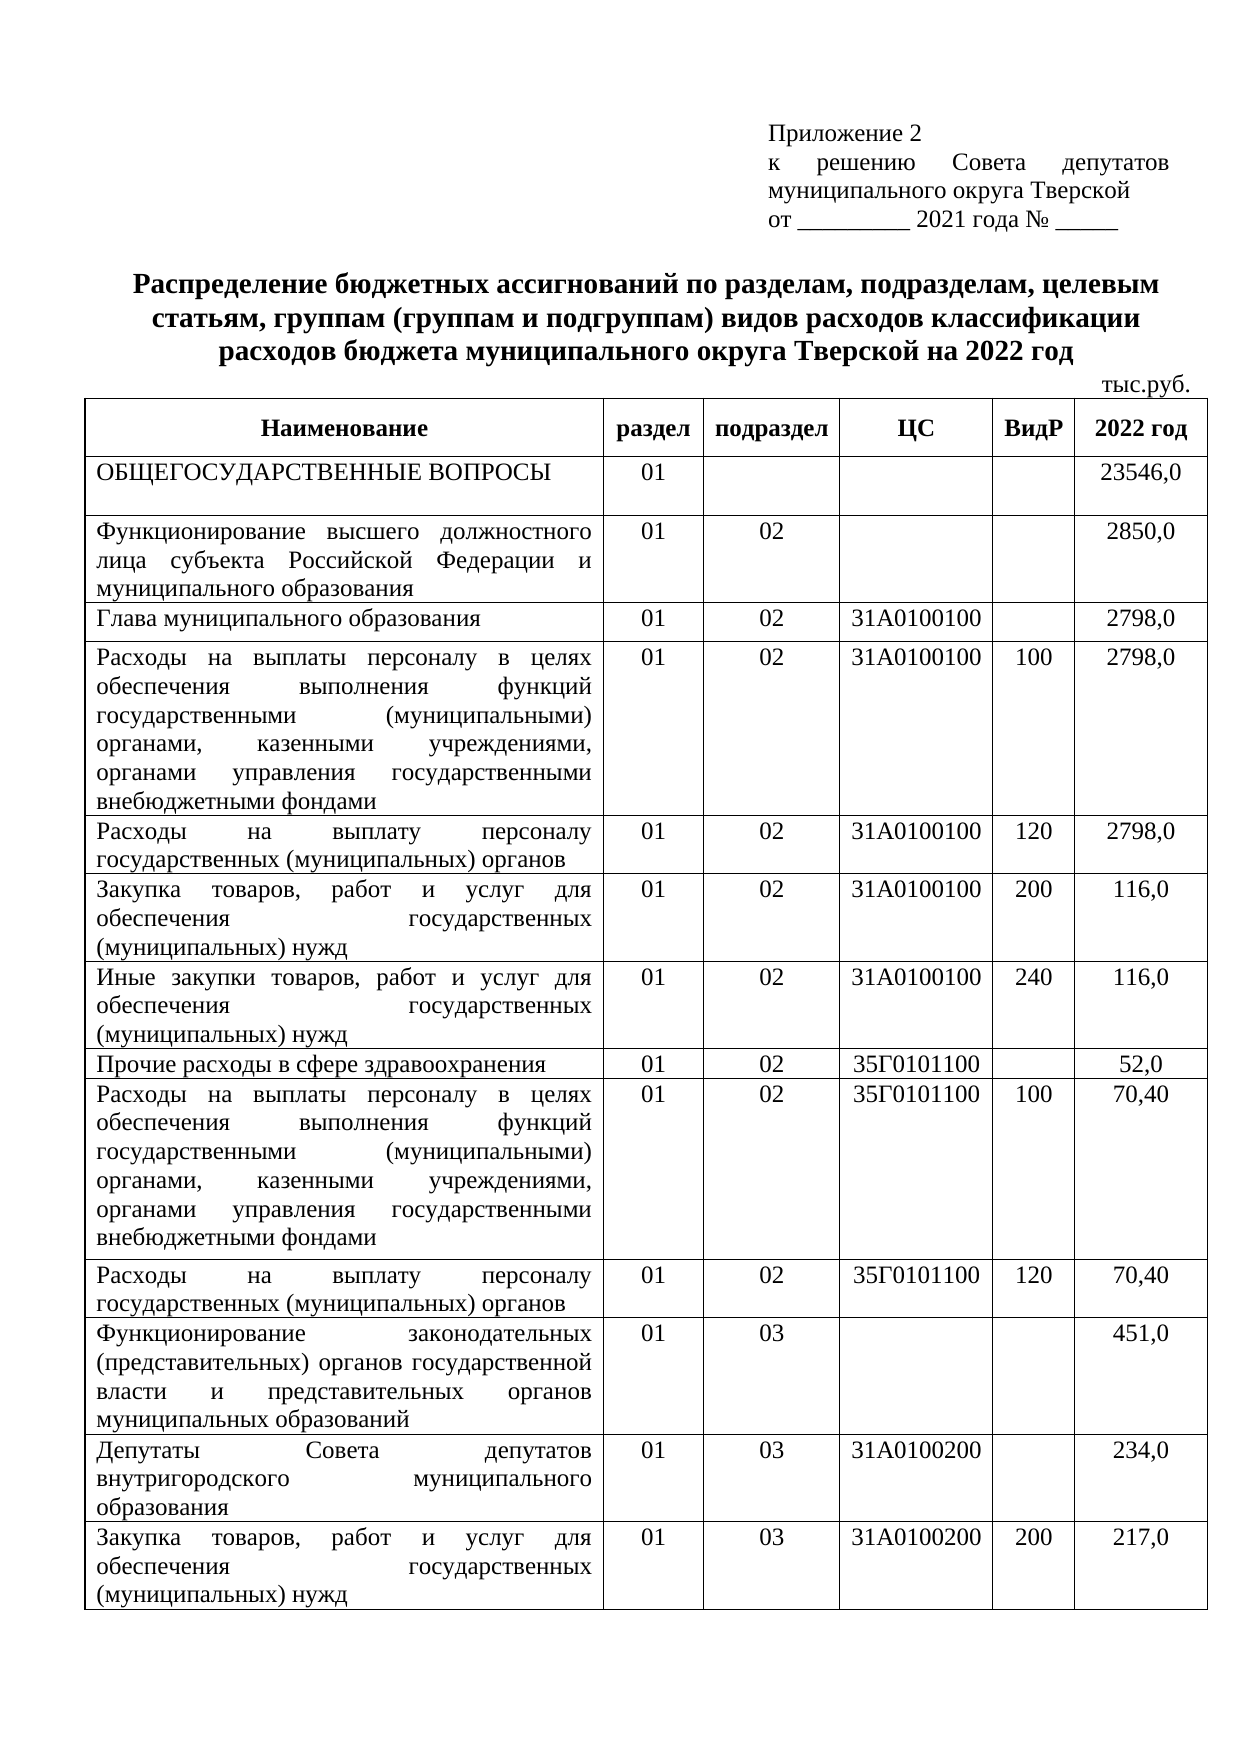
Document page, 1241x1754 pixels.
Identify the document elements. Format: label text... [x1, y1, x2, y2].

table_cell 02 [704, 1260, 839, 1317]
table_cell 23546,0 [1075, 457, 1207, 515]
table_cell [840, 1318, 992, 1434]
table_cell Иные закупки товаров, работ и услуг для обеспечения государственных (муниципальных) нужд [86, 962, 603, 1048]
table_cell 120 [993, 816, 1074, 873]
table_cell раздел [604, 399, 703, 456]
table_cell 35Г0101100 [840, 1260, 992, 1317]
table_cell Расходы на выплату персоналу государственных (муниципальных) органов [86, 1260, 603, 1317]
table_cell [993, 1435, 1074, 1521]
table_cell 02 [704, 603, 839, 641]
table_cell 01 [604, 457, 703, 515]
table_cell 52,0 [1075, 1049, 1207, 1078]
table_cell 217,0 [1075, 1522, 1207, 1608]
table_cell 31А0100100 [840, 874, 992, 961]
table_cell [704, 457, 839, 515]
table_cell 100 [993, 642, 1074, 815]
table_cell Закупка товаров, работ и услуг для обеспечения государственных (муниципальных) нужд [86, 874, 603, 961]
table_cell 01 [604, 603, 703, 641]
text к решению Совета депутатов муниципального округа Тверской [768, 147, 1169, 204]
table_cell 120 [993, 1260, 1074, 1317]
table_header Распределение бюджетных ассигнований по разделам, подразделам, целевым статьям, группам (группам и подгруппам) видов расходов классификации расходов бюджета муниципального округа Тверской на 2022 год [85, 264, 1207, 369]
table_cell 35Г0101100 [840, 1079, 992, 1259]
table_cell 31А0100200 [840, 1522, 992, 1608]
table_cell 200 [993, 874, 1074, 961]
table_cell [840, 457, 992, 515]
table_cell тыс.руб. [85, 369, 1207, 398]
table_cell 01 [604, 1522, 703, 1608]
table_cell 116,0 [1075, 874, 1207, 961]
table_cell 31А0100100 [840, 816, 992, 873]
table_cell 01 [604, 1260, 703, 1317]
table_cell 240 [993, 962, 1074, 1048]
table_cell [993, 603, 1074, 641]
table_cell 2798,0 [1075, 603, 1207, 641]
table_cell 200 [993, 1522, 1074, 1608]
table_cell 116,0 [1075, 962, 1207, 1048]
table_cell 01 [604, 962, 703, 1048]
table_cell 01 [604, 874, 703, 961]
table_cell 31А0100100 [840, 603, 992, 641]
table_cell 234,0 [1075, 1435, 1207, 1521]
table_cell 70,40 [1075, 1079, 1207, 1259]
table_cell 2022 год [1075, 399, 1207, 456]
table_cell 2798,0 [1075, 642, 1207, 815]
table_cell 01 [604, 1318, 703, 1434]
table_cell 100 [993, 1079, 1074, 1259]
table_cell 31А0100100 [840, 642, 992, 815]
table_cell Депутаты Совета депутатов внутригородского муниципального образования [86, 1435, 603, 1521]
table_cell Функционирование высшего должностного лица субъекта Российской Федерации и муниципального образования [86, 516, 603, 602]
table_cell 01 [604, 642, 703, 815]
table_cell Функционирование законодательных (представительных) органов государственной власти и представительных органов муниципальных образований [86, 1318, 603, 1434]
table_cell 01 [604, 516, 703, 602]
table_cell [993, 516, 1074, 602]
table_cell 70,40 [1075, 1260, 1207, 1317]
table_cell ЦС [840, 399, 992, 456]
table_cell 01 [604, 1435, 703, 1521]
table_cell Глава муниципального образования [86, 603, 603, 641]
table_cell 01 [604, 1079, 703, 1259]
table_cell 451,0 [1075, 1318, 1207, 1434]
table_cell 31А0100100 [840, 962, 992, 1048]
table_cell Расходы на выплату персоналу государственных (муниципальных) органов [86, 816, 603, 873]
table_cell ВидР [993, 399, 1074, 456]
table_cell [840, 516, 992, 602]
table_cell 03 [704, 1522, 839, 1608]
text от _________ 2021 года № _____ [768, 204, 1169, 233]
table_cell 02 [704, 516, 839, 602]
table_cell 2798,0 [1075, 816, 1207, 873]
table_cell 35Г0101100 [840, 1049, 992, 1078]
table_cell [993, 1049, 1074, 1078]
table_cell [993, 1318, 1074, 1434]
table_cell 02 [704, 874, 839, 961]
table_cell подраздел [704, 399, 839, 456]
table_cell Закупка товаров, работ и услуг для обеспечения государственных (муниципальных) нужд [86, 1522, 603, 1608]
text Приложение 2 [768, 118, 1169, 147]
table_cell 02 [704, 642, 839, 815]
table_cell 02 [704, 816, 839, 873]
table_cell 01 [604, 1049, 703, 1078]
table_cell 01 [604, 816, 703, 873]
table_cell 2850,0 [1075, 516, 1207, 602]
table_cell 03 [704, 1318, 839, 1434]
table_cell ОБЩЕГОСУДАРСТВЕННЫЕ ВОПРОСЫ [86, 457, 603, 515]
table_cell 02 [704, 1049, 839, 1078]
table_cell 02 [704, 1079, 839, 1259]
table_cell 31А0100200 [840, 1435, 992, 1521]
table_cell 03 [704, 1435, 839, 1521]
table_cell Наименование [86, 399, 603, 456]
table_cell [993, 457, 1074, 515]
table_cell 02 [704, 962, 839, 1048]
table_cell Прочие расходы в сфере здравоохранения [86, 1049, 603, 1078]
